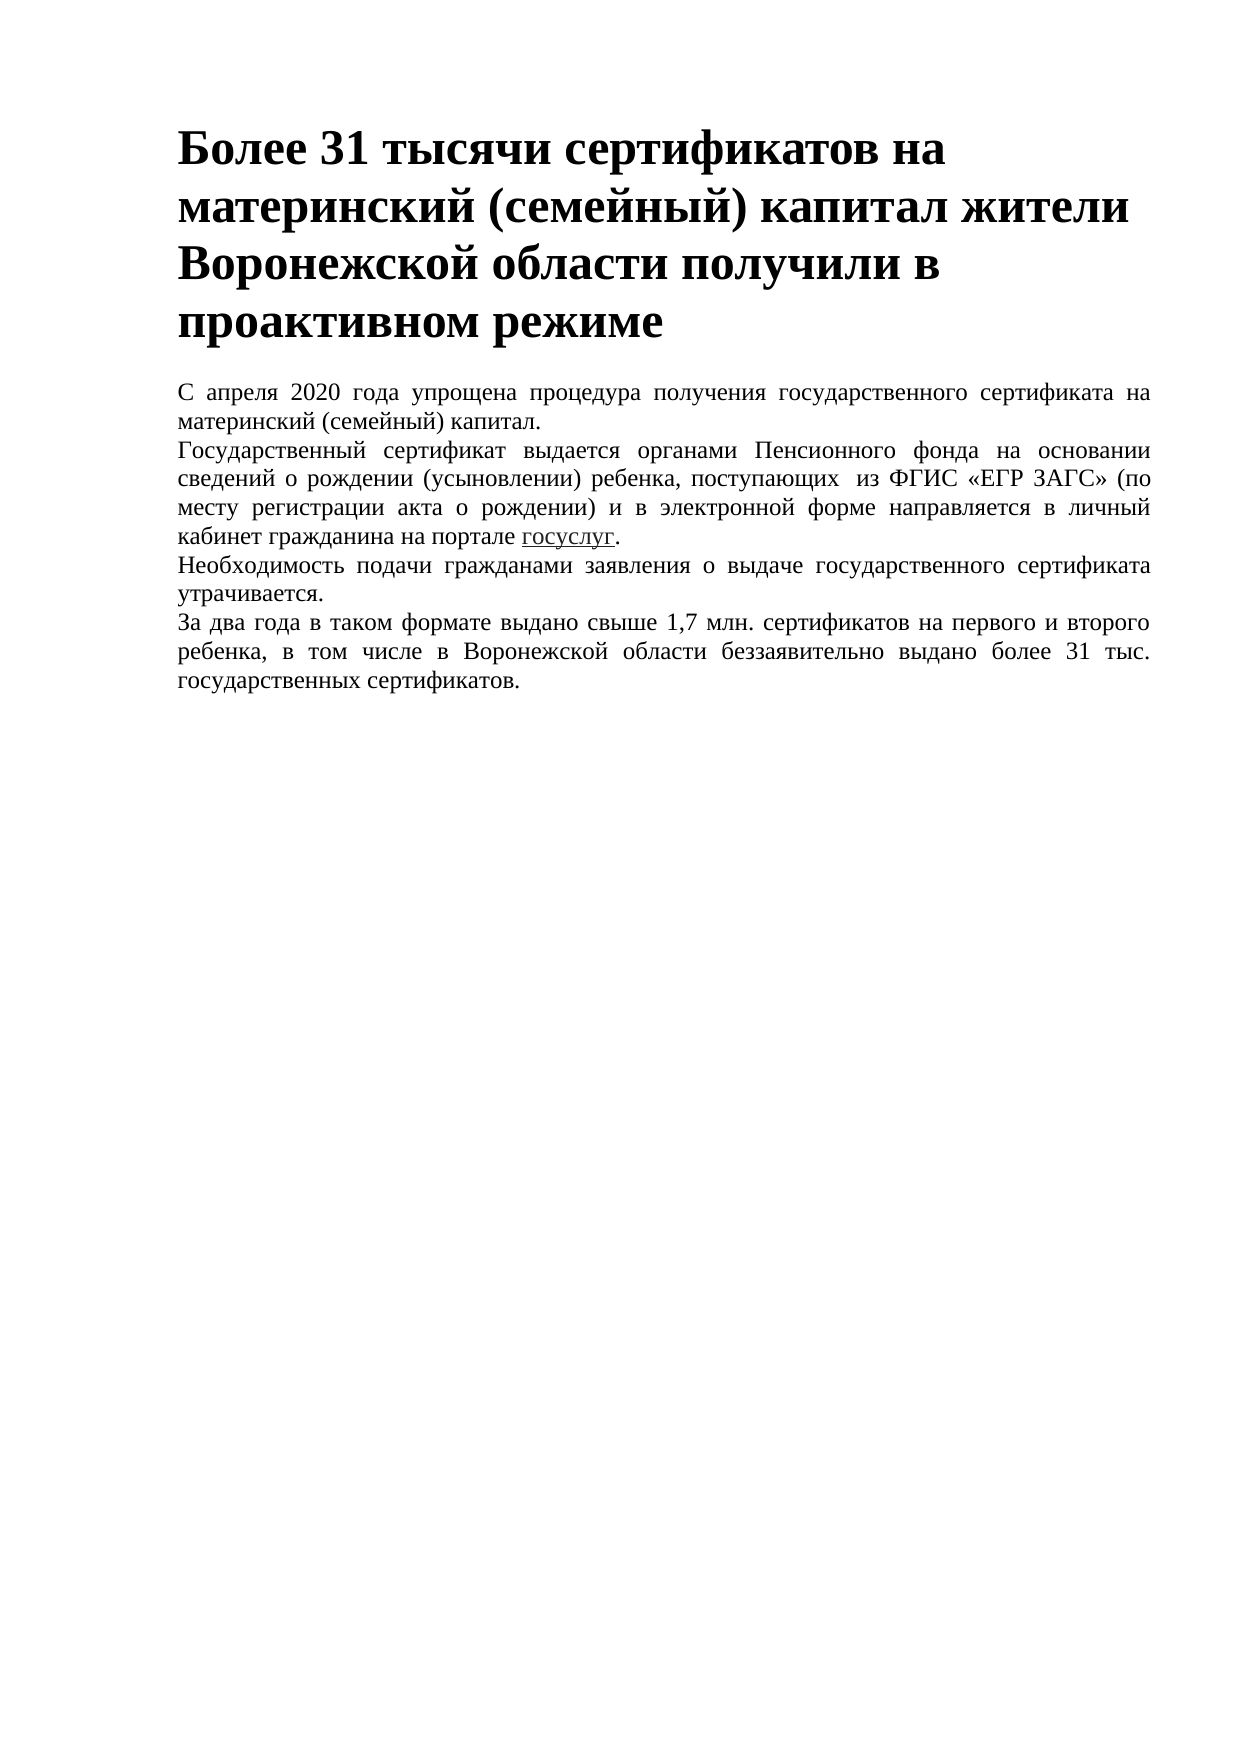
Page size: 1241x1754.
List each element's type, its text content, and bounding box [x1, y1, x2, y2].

text За два года в таком формате выдано свыше 1,7 млн. сертификатов на первого и второго ребенка, в том числе в Воронежской области беззаявительно выдано более 31 тыс. государственных сертификатов. [177, 607, 1152, 693]
text Более 31 тысячи сертификатов на материнский (семейный) капитал жители Воронежской области получили в проактивном режиме [177, 118, 1152, 348]
text Государственный сертификат выдается органами Пенсионного фонда на основании сведений о рождении (усыновлении) ребенка, поступающих из ФГИС «ЕГР ЗАГС» (по месту регистрации акта о рождении) и в электронной форме направляется в личный кабинет гражданина на портале госуслуг. [177, 435, 1152, 550]
text С апреля 2020 года упрощена процедура получения государственного сертификата на материнский (семейный) капитал. [177, 377, 1152, 435]
text Необходимость подачи гражданами заявления о выдаче государственного сертификата утрачивается. [177, 550, 1152, 607]
